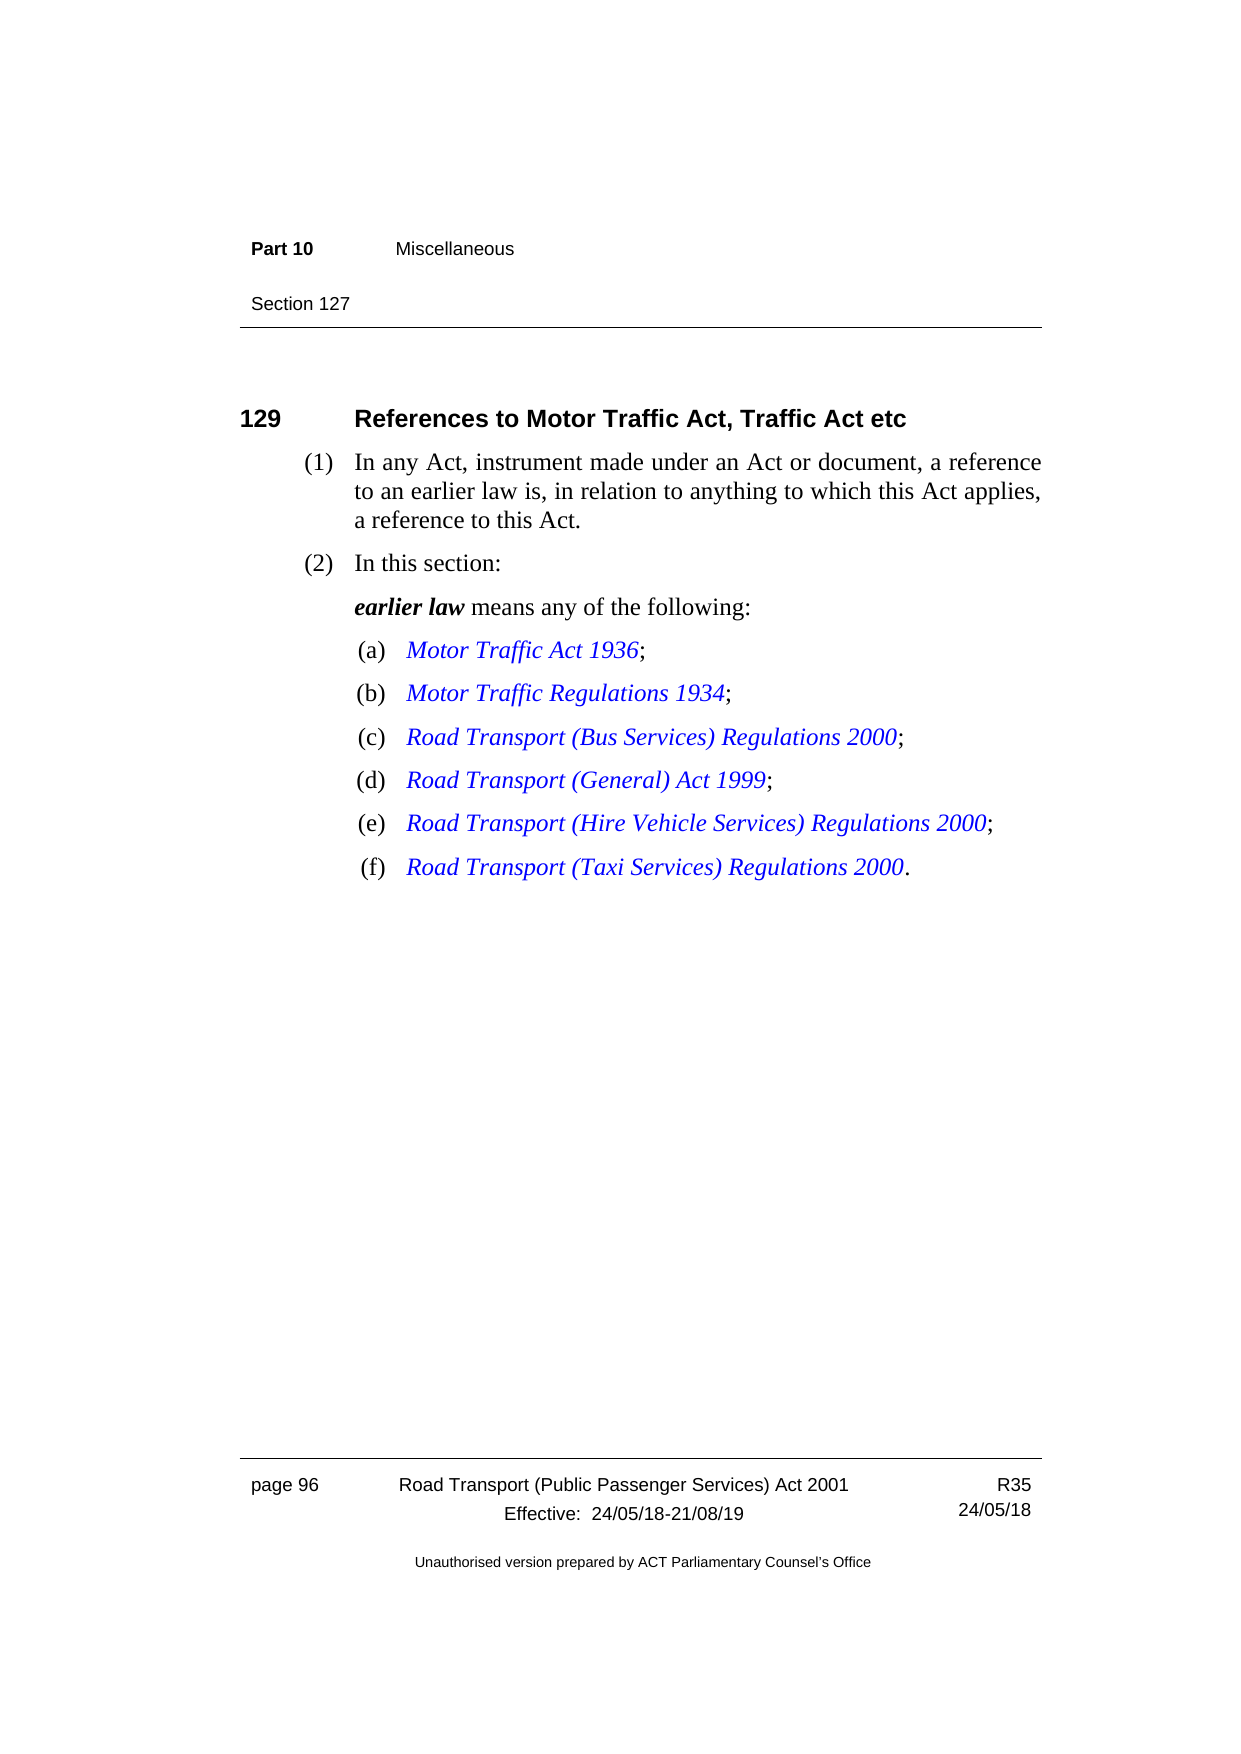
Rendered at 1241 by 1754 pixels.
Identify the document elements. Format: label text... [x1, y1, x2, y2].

text (1) In any Act, instrument made under an Act or document, a reference to an earlier law is, in relation to anything to which this Act applies, a reference to this Act. [239, 447, 1042, 534]
text (a) Motor Traffic Act 1936; [239, 635, 1042, 664]
text (b) Motor Traffic Regulations 1934; [239, 678, 1042, 707]
text (f) Road Transport (Taxi Services) Regulations 2000. [239, 852, 1042, 880]
text (c) Road Transport (Bus Services) Regulations 2000; [239, 722, 1042, 750]
text 129 References to Motor Traffic Act, Traffic Act etc [239, 404, 1042, 433]
text (e) Road Transport (Hire Vehicle Services) Regulations 2000; [239, 808, 1042, 837]
text (d) Road Transport (General) Act 1999; [239, 765, 1042, 794]
text (2) In this section: [239, 548, 1042, 577]
text earlier law means any of the following: [354, 592, 1042, 620]
